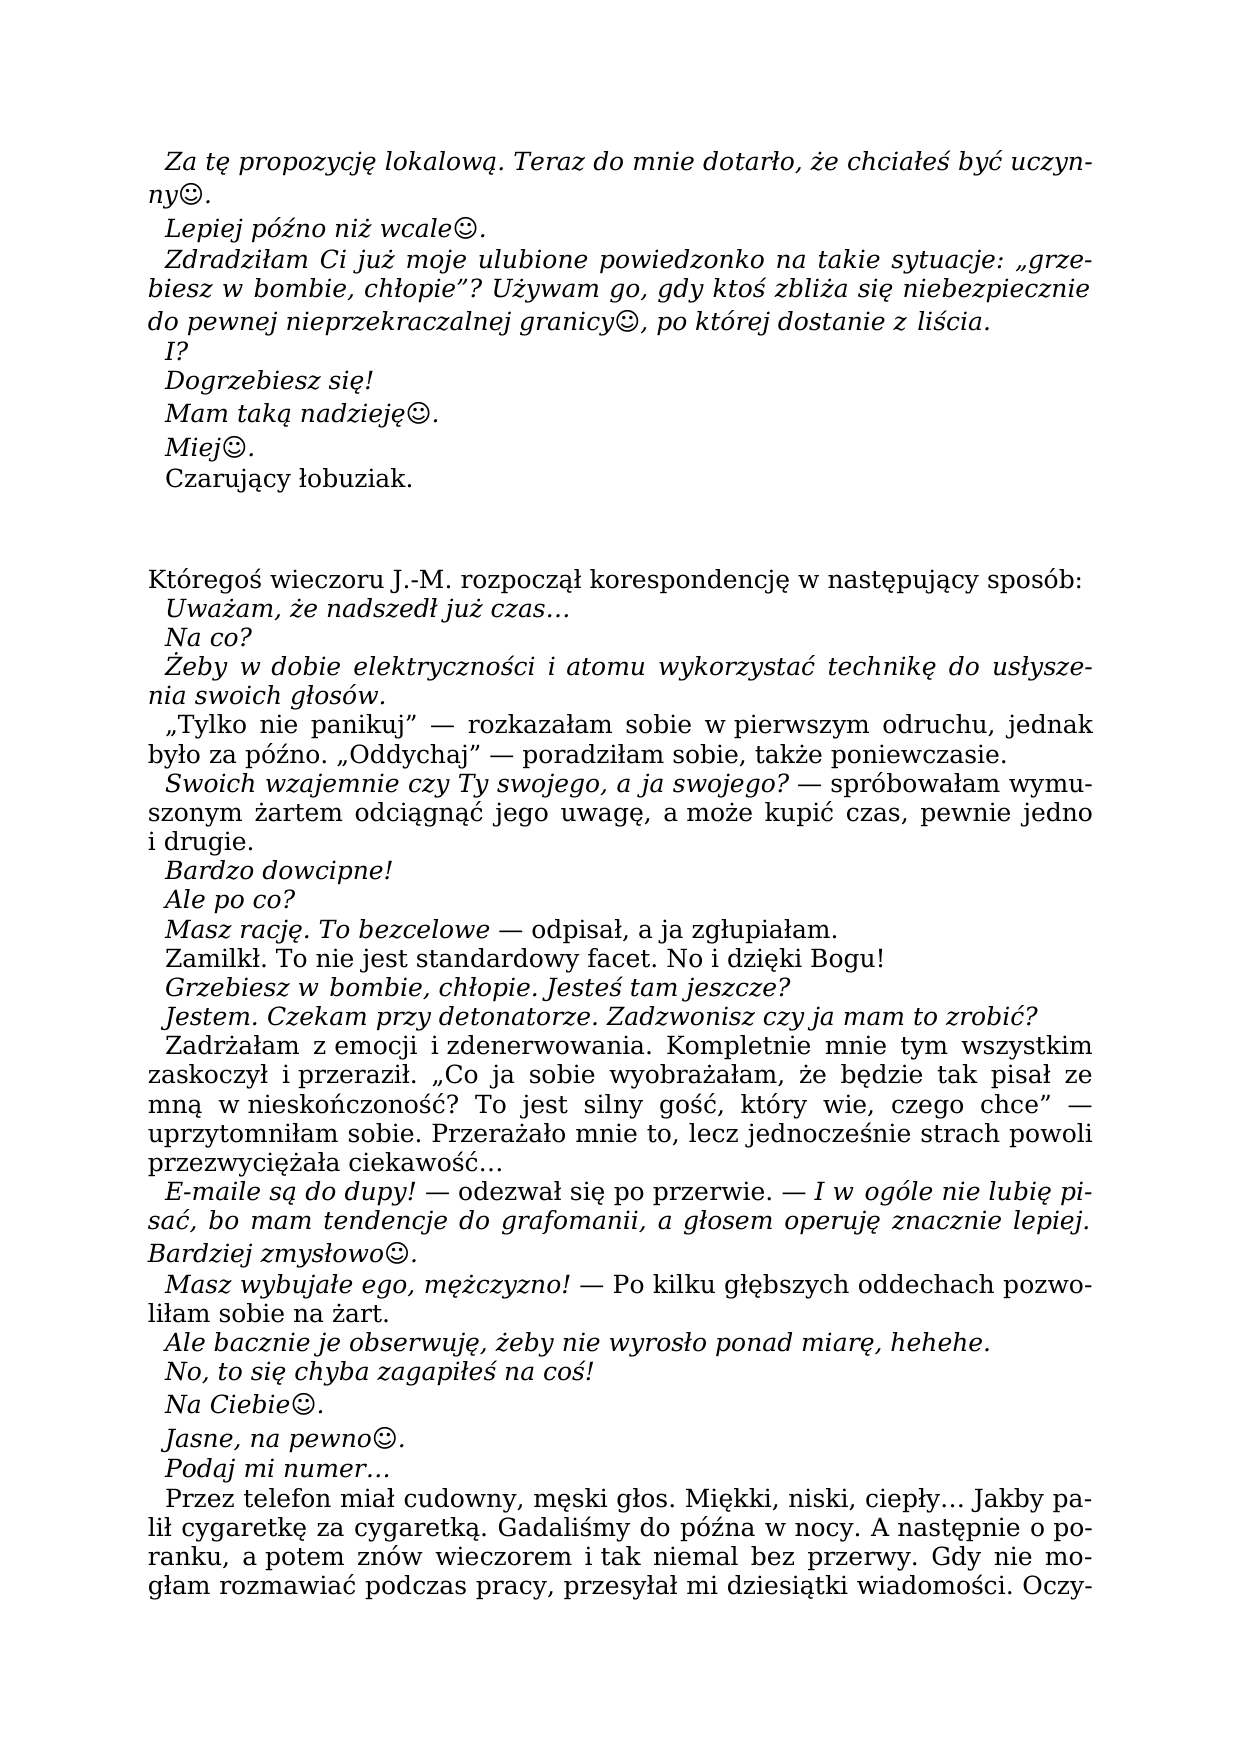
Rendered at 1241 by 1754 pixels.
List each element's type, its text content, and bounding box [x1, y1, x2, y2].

text Za tę propozycję lokalową. Teraz do mnie dotarło, że chciałeś być uczynny☺. [148, 148, 1093, 211]
text „Tylko nie panikuj” — rozkazałam sobie w pierwszym odruchu, jednak było za późno. „Oddychaj” — poradziłam sobie, także poniewczasie. [148, 711, 1093, 769]
text Mam taką nadzieję☺. [148, 396, 1093, 430]
text Ale po co? [148, 886, 1093, 915]
text Grzebiesz w bombie, chłopie. Jesteś tam jeszcze? [148, 973, 1093, 1002]
text Żeby w dobie elektryczności i atomu wykorzystać technikę do usłyszenia swoich głosów. [148, 652, 1093, 711]
text Ale bacznie je obserwuję, żeby nie wyrosło ponad miarę, hehehe. [148, 1328, 1093, 1357]
text Bardzo dowcipne! [148, 857, 1093, 886]
text No, to się chyba zagapiłeś na coś! [148, 1357, 1093, 1386]
text E-maile są do dupy! — odezwał się po przerwie. — I w ogóle nie lubię pisać, bo mam tendencje do grafomanii, a głosem operuję znacznie lepiej. Bardziej zmysłowo☺. [148, 1177, 1093, 1270]
text Uważam, że nadszedł już czas… [148, 594, 1093, 623]
text Na Ciebie☺. [148, 1386, 1093, 1421]
text Lepiej późno niż wcale☺. [148, 211, 1093, 245]
text Na co? [148, 623, 1093, 652]
text Zadrżałam z emocji i zdenerwowania. Kompletnie mnie tym wszystkim zaskoczył i przeraził. „Co ja sobie wyobrażałam, że będzie tak pisał ze mną w nieskończoność? To jest silny gość, który wie, czego chce” — uprzytomniłam sobie. Przerażało mnie to, lecz jednocześnie strach powoli przezwyciężała ciekawość… [148, 1032, 1093, 1177]
text Zdradziłam Ci już moje ulubione powiedzonko na takie sytuacje: „grzebiesz w bombie, chłopie”? Używam go, gdy ktoś zbliża się niebezpiecznie do pewnej nieprzekraczalnej granicy☺, po której dostanie z liścia. [148, 245, 1093, 337]
text I? [148, 337, 1093, 366]
text Zamilkł. To nie jest standardowy facet. No i dzięki Bogu! [148, 944, 1093, 973]
text Masz rację. To bezcelowe — odpisał, a ja zgłupiałam. [148, 915, 1093, 944]
text Podaj mi numer… [148, 1454, 1093, 1484]
text Masz wybujałe ego, mężczyzno! — Po kilku głębszych oddechach pozwoliłam sobie na żart. [148, 1270, 1093, 1328]
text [148, 1484, 1093, 1600]
text Któregoś wieczoru J.-M. rozpoczął korespondencję w następujący sposób: [148, 565, 1093, 594]
text Czarujący łobuziak. [148, 464, 1093, 493]
text Dogrzebiesz się! [148, 366, 1093, 396]
text Swoich wzajemnie czy Ty swojego, a ja swojego? — spróbowałam wymuszonym żartem odciągnąć jego uwagę, a może kupić czas, pewnie jedno i drugie. [148, 769, 1093, 857]
text Jestem. Czekam przy detonatorze. Zadzwonisz czy ja mam to zrobić? [148, 1002, 1093, 1032]
text Miej☺. [148, 430, 1093, 464]
text Jasne, na pewno☺. [148, 1421, 1093, 1454]
